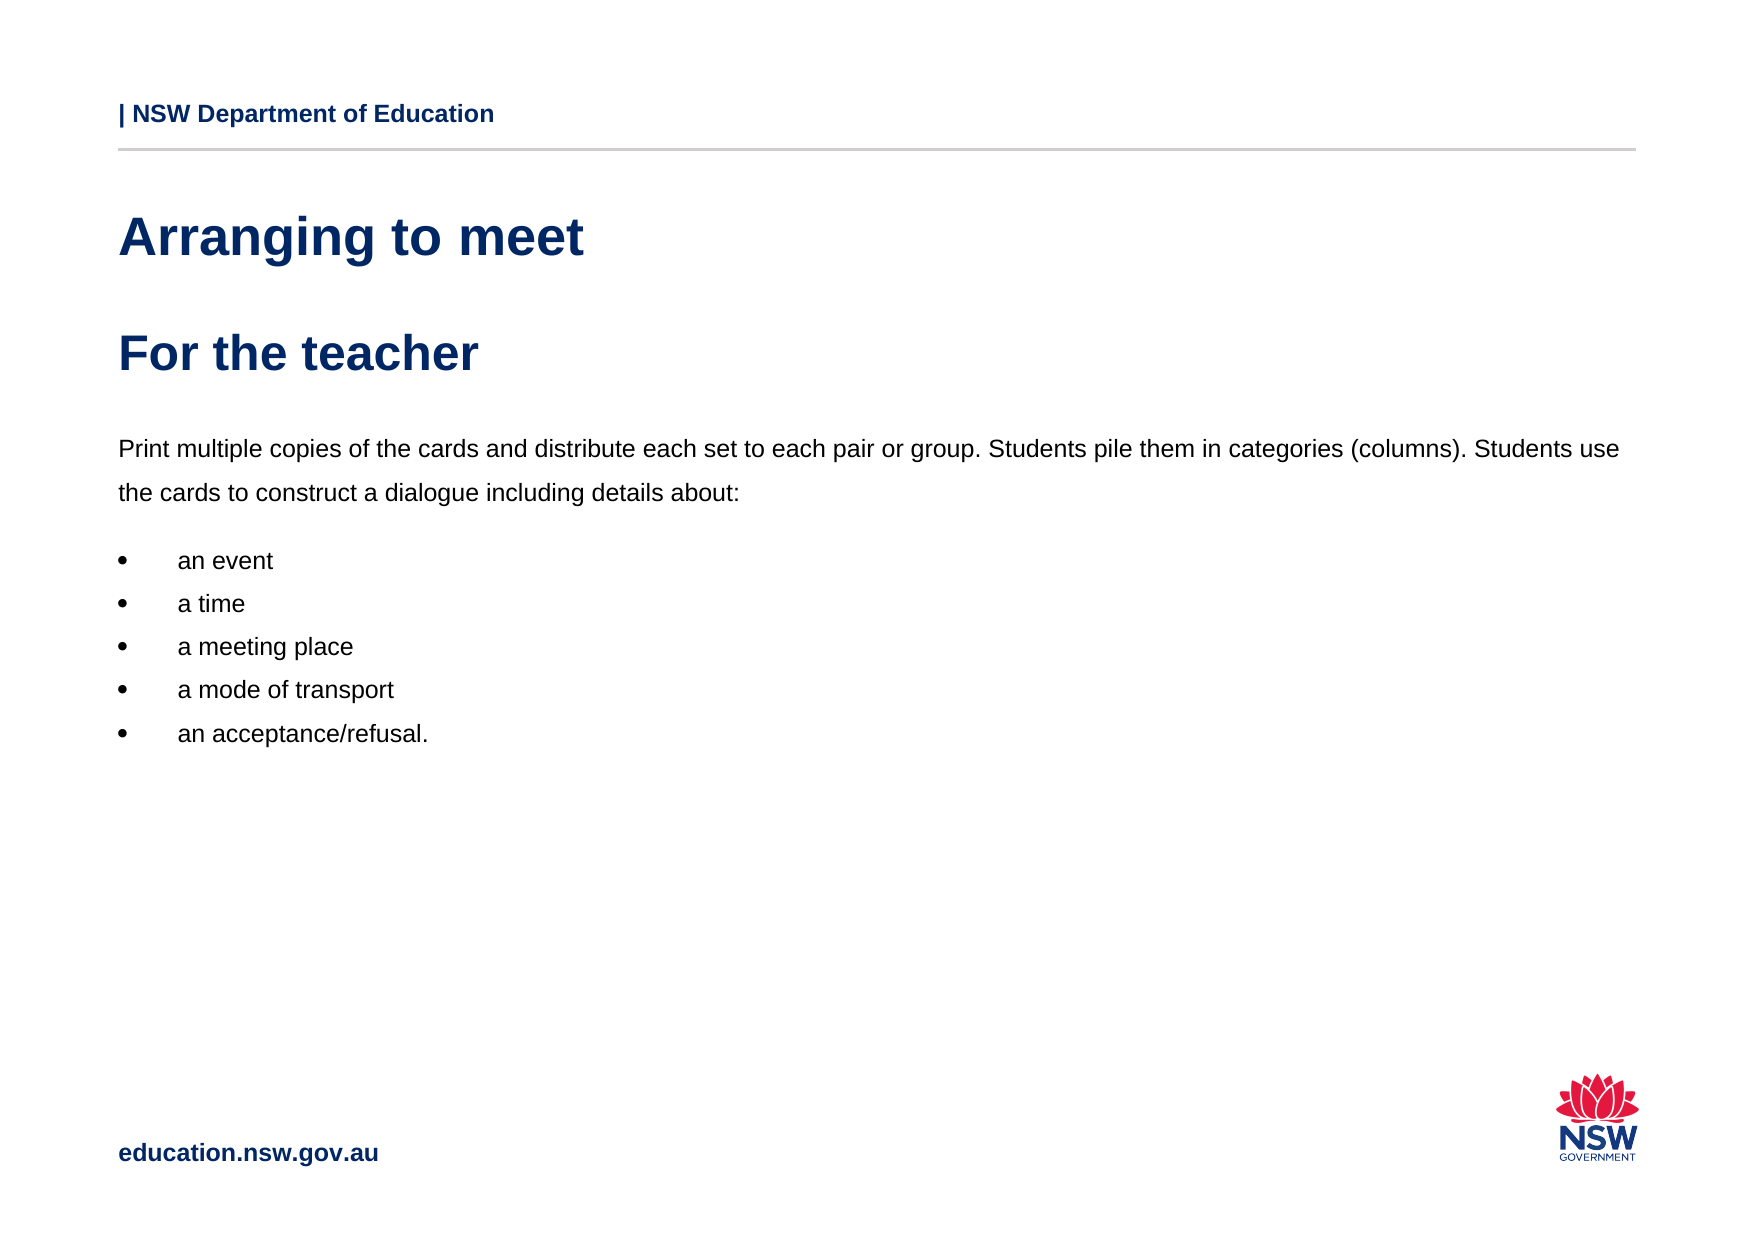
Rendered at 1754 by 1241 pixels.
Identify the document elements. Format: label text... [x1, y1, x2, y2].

list an event [118, 546, 1636, 574]
picture [1555, 1072, 1639, 1161]
list a time [118, 589, 1636, 618]
subtitle Arranging to meet [118, 205, 1636, 267]
list a mode of transport [118, 675, 1636, 704]
list a meeting place [118, 632, 1636, 661]
subtitle For the teacher [118, 323, 1636, 381]
list an acceptance/refusal. [118, 719, 1636, 747]
text Print multiple copies of the cards and distribute each set to each pair or group. Students pile them in categories (columns). Students use the cards to construct a dialogue including details about: [118, 434, 1636, 506]
